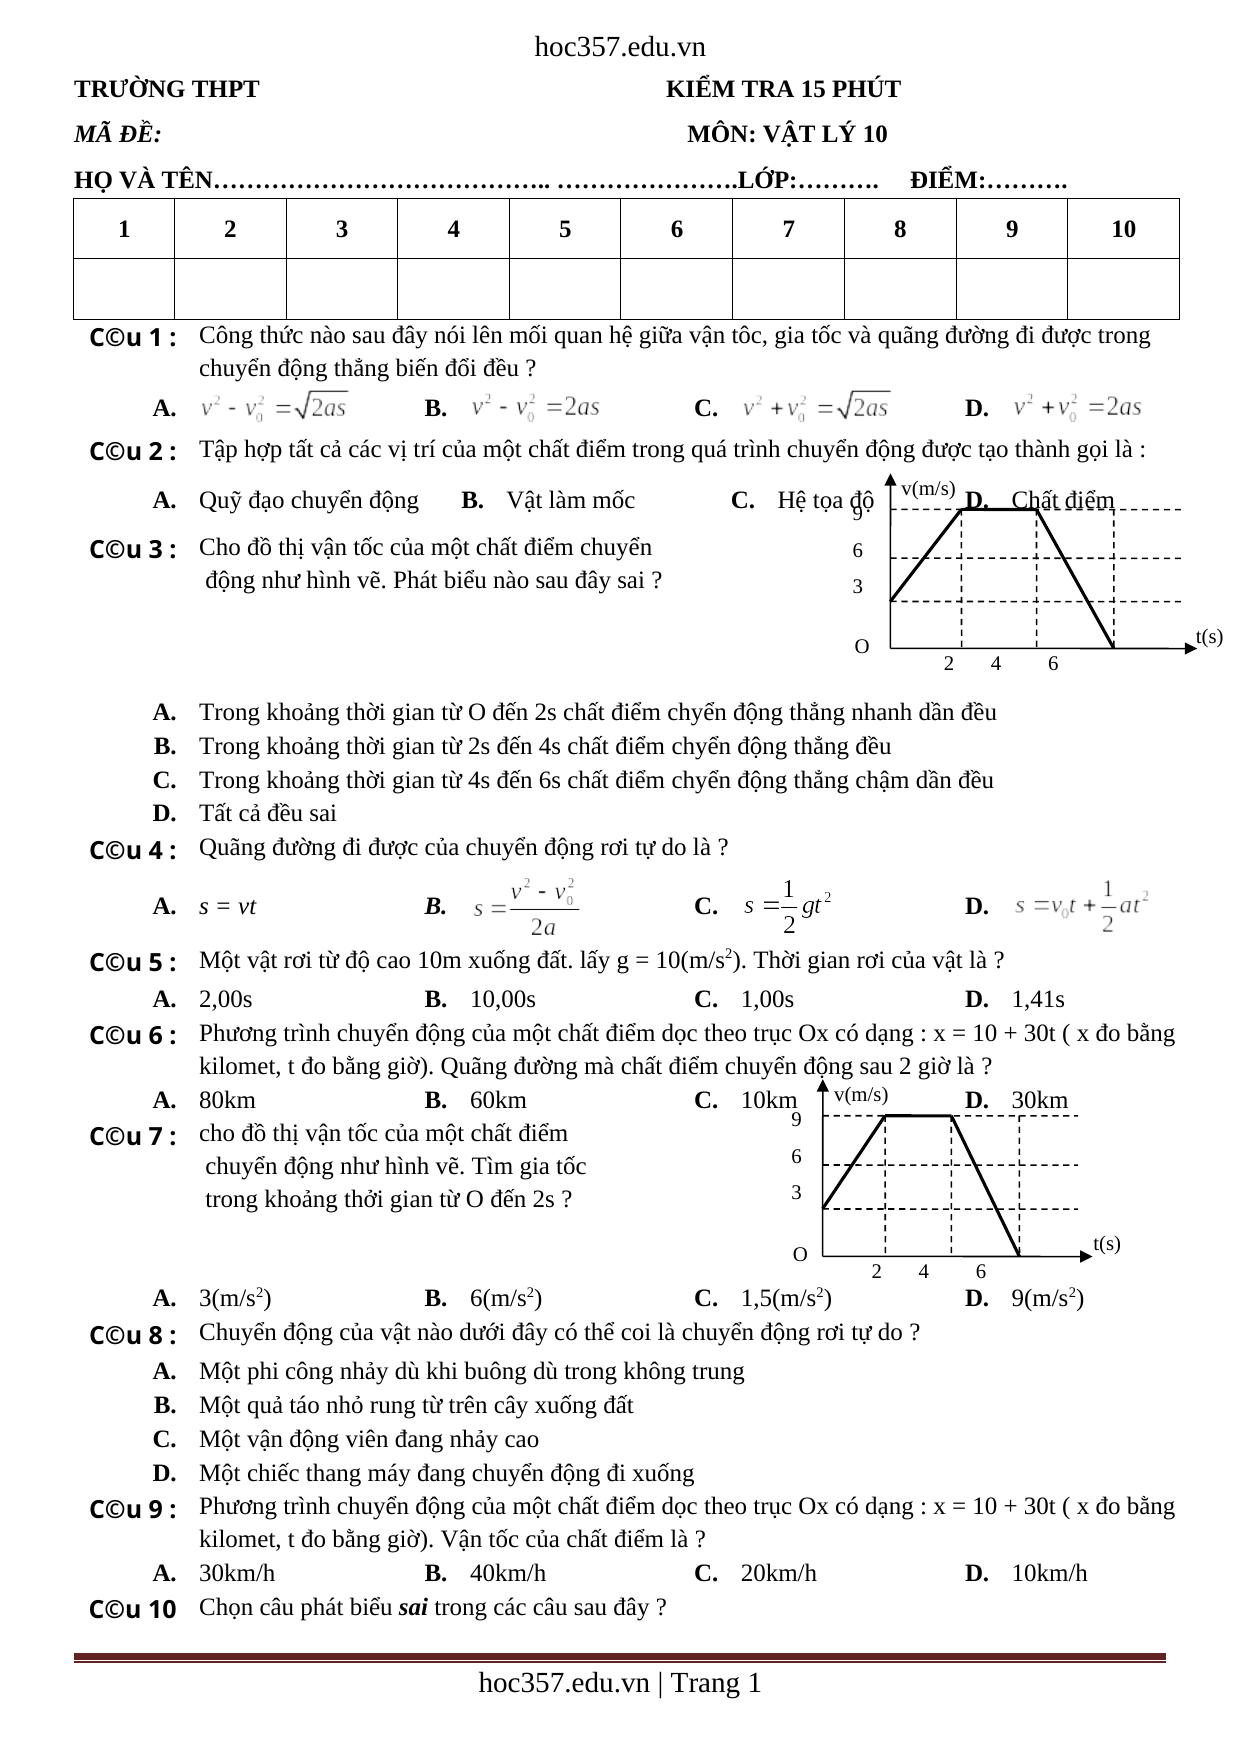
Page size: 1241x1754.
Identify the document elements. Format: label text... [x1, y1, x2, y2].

table_cell Trong khoảng thời gian từ 2s đến 4s chất điểm chyển động thẳng đều [188, 731, 1221, 765]
table_cell [74, 259, 174, 319]
table_cell D. [74, 1458, 188, 1491]
table_cell A. [74, 697, 188, 731]
table_cell D. [948, 984, 1000, 1018]
text MÃ ĐỀ: MÔN: VẬT LÝ 10 [74, 119, 1166, 148]
table_cell A. [74, 473, 188, 532]
table_header 3 [287, 199, 397, 258]
table_cell [729, 387, 948, 434]
table_cell 30km [1000, 1085, 1219, 1118]
table_cell A. [74, 871, 188, 945]
table_cell 80km [188, 1085, 406, 1118]
table_cell [459, 387, 677, 434]
table_cell [510, 259, 620, 319]
table_header 10 [1068, 199, 1179, 258]
table_cell B. [74, 731, 188, 765]
table_cell Quãng đường đi được của chuyển động rơi tự do là ? [188, 832, 1221, 871]
table_cell [459, 871, 677, 945]
table_header 9 [957, 199, 1067, 258]
table_cell A. [74, 387, 188, 434]
table_cell Trong khoảng thời gian từ 4s đến 6s chất điểm chyển động thẳng chậm dần đều [188, 765, 1221, 798]
table_cell Một chiếc thang máy đang chuyển động đi xuống [188, 1458, 1221, 1491]
table_cell [733, 259, 844, 319]
table_cell Một vật rơi từ độ cao 10m xuống đất. lấy g = 10(m/s2). Thời gian rơi của vật là ? [188, 945, 1221, 984]
table_cell C©u 10 : [74, 1592, 188, 1626]
table_header 8 [845, 199, 956, 258]
table_cell D. [74, 799, 188, 832]
table_cell cho đồ thị vận tốc của một chất điểm chuyển động như hình vẽ. Tìm gia tốc trong khoảng thởi gian từ O đến 2s ? [188, 1119, 1221, 1283]
table_cell Hệ tọa độ [891, 473, 948, 532]
table_cell Cho đồ thị vận tốc của một chất điểm chuyển động như hình vẽ. Phát biểu nào sau đây sai ? [188, 532, 1221, 697]
table_cell C. [74, 1424, 188, 1458]
table_header 7 [733, 199, 844, 258]
table_cell B. [406, 984, 458, 1018]
table_cell Tất cả đều sai [188, 799, 1221, 832]
table_cell [1068, 259, 1179, 319]
table_cell B. [443, 473, 495, 532]
table_cell [1000, 387, 1219, 434]
table_cell Phương trình chuyển động của một chất điểm dọc theo trục Ox có dạng : x = 10 + 30t ( x đo bằng kilomet, t đo bằng giờ). Quãng đường mà chất điểm chuyển động sau 2 giờ là ? [188, 1018, 1221, 1085]
table_cell [621, 259, 732, 319]
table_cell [188, 1592, 1221, 1626]
table_cell 1,00s [729, 984, 948, 1018]
table_cell A. [74, 1356, 188, 1390]
table_cell C. [677, 1558, 729, 1592]
table_cell Trong khoảng thời gian từ O đến 2s chất điểm chyển động thẳng nhanh dần đều [188, 697, 1221, 731]
table_cell 3(m/s2) [188, 1284, 406, 1317]
table_cell s = vt [188, 871, 406, 945]
table_cell C©u 4 : [74, 832, 188, 871]
table_cell C©u 5 : [74, 945, 188, 984]
table_cell B. [74, 1390, 188, 1424]
table_cell 1,5(m/s2) [729, 1284, 948, 1317]
table_cell C. [677, 984, 729, 1018]
text HỌ VÀ TÊN………………………………….. ………………….LỚP:………. ĐIỂM:………. [74, 165, 1166, 194]
table_cell C©u 3 : [74, 532, 188, 697]
table_cell Một phi công nhảy dù khi buông dù trong không trung [188, 1356, 1221, 1390]
table_cell Công thức nào sau đây nói lên mối quan hệ giữa vận tôc, gia tốc và quãng đường đi được trong chuyển động thẳng biến đổi đều ? [188, 319, 1221, 387]
table_cell [729, 871, 948, 945]
table_cell B. [406, 1085, 458, 1118]
table_cell A. [74, 1284, 188, 1317]
table_cell 6(m/s2) [459, 1284, 677, 1317]
table_cell Chất điểm [1000, 473, 1167, 532]
table_header 2 [175, 199, 286, 258]
table_cell C©u 8 : [74, 1317, 188, 1356]
table_cell Tập hợp tất cả các vị trí của một chất điểm trong quá trình chuyển động được tạo thành gọi là : [188, 434, 1221, 473]
table_cell 10km/h [1000, 1558, 1219, 1592]
table_header 6 [621, 199, 732, 258]
table_cell 9(m/s2) [1000, 1284, 1219, 1317]
table_cell B. [406, 1558, 458, 1592]
table_cell A. [74, 1558, 188, 1592]
table_cell Phương trình chuyển động của một chất điểm dọc theo trục Ox có dạng : x = 10 + 30t ( x đo bằng kilomet, t đo bằng giờ). Vận tốc của chất điểm là ? [188, 1491, 1221, 1558]
table_header 1 [74, 199, 174, 258]
table_cell [287, 259, 397, 319]
table_cell D. [948, 871, 1000, 945]
table_cell 60km [459, 1085, 677, 1118]
table_cell 2,00s [188, 984, 406, 1018]
table_cell 30km/h [188, 1558, 406, 1592]
table_cell D. [948, 473, 1000, 522]
table_cell Một quả táo nhỏ rung từ trên cây xuống đất [188, 1390, 1221, 1424]
table_cell D. [948, 1558, 1000, 1592]
table_cell D. [948, 511, 1000, 532]
table_cell 10km [824, 1085, 948, 1118]
table_header 4 [398, 199, 509, 258]
table_cell C. [677, 387, 729, 434]
table_cell C©u 9 : [74, 1491, 188, 1558]
table_cell Vật làm mốc [495, 473, 714, 532]
table_cell C©u 6 : [74, 1018, 188, 1085]
table_cell B. [406, 387, 458, 434]
table_cell C. [714, 473, 766, 532]
table_cell 10km [729, 1085, 822, 1118]
table_cell C. [74, 765, 188, 798]
table_cell 1,41s [1000, 984, 1219, 1018]
table_cell [957, 259, 1067, 319]
table_cell B. [406, 1284, 458, 1317]
table_cell C©u 1 : [74, 320, 188, 387]
table_cell 40km/h [459, 1558, 677, 1592]
table_cell 20km/h [729, 1558, 948, 1592]
table_cell C. [677, 1284, 729, 1317]
table_cell Chuyển động của vật nào dưới đây có thể coi là chuyển động rơi tự do ? [188, 1317, 1221, 1356]
table_cell A. [74, 1085, 188, 1118]
table_cell D. [948, 1284, 1000, 1317]
table_cell D. [948, 387, 1000, 434]
table_cell Một vận động viên đang nhảy cao [188, 1424, 1221, 1458]
table_cell C©u 2 : [74, 434, 188, 473]
table_cell Hệ tọa độ [766, 473, 890, 532]
table_cell C. [677, 1085, 729, 1118]
table_cell [398, 259, 509, 319]
table_cell [188, 387, 406, 434]
table_cell D. [948, 1085, 1000, 1118]
table_header 5 [510, 199, 620, 258]
table_cell Quỹ đạo chuyển động [188, 473, 443, 532]
table_cell A. [74, 984, 188, 1018]
table_cell 10,00s [459, 984, 677, 1018]
table_cell C. [677, 871, 729, 945]
table_cell B. [406, 871, 458, 945]
text TRƯỜNG THPT KIỂM TRA 15 PHÚT [74, 74, 1166, 103]
table_cell [1000, 871, 1219, 945]
table_cell [845, 259, 956, 319]
table_cell [175, 259, 286, 319]
table_cell C©u 7 : [74, 1119, 188, 1283]
